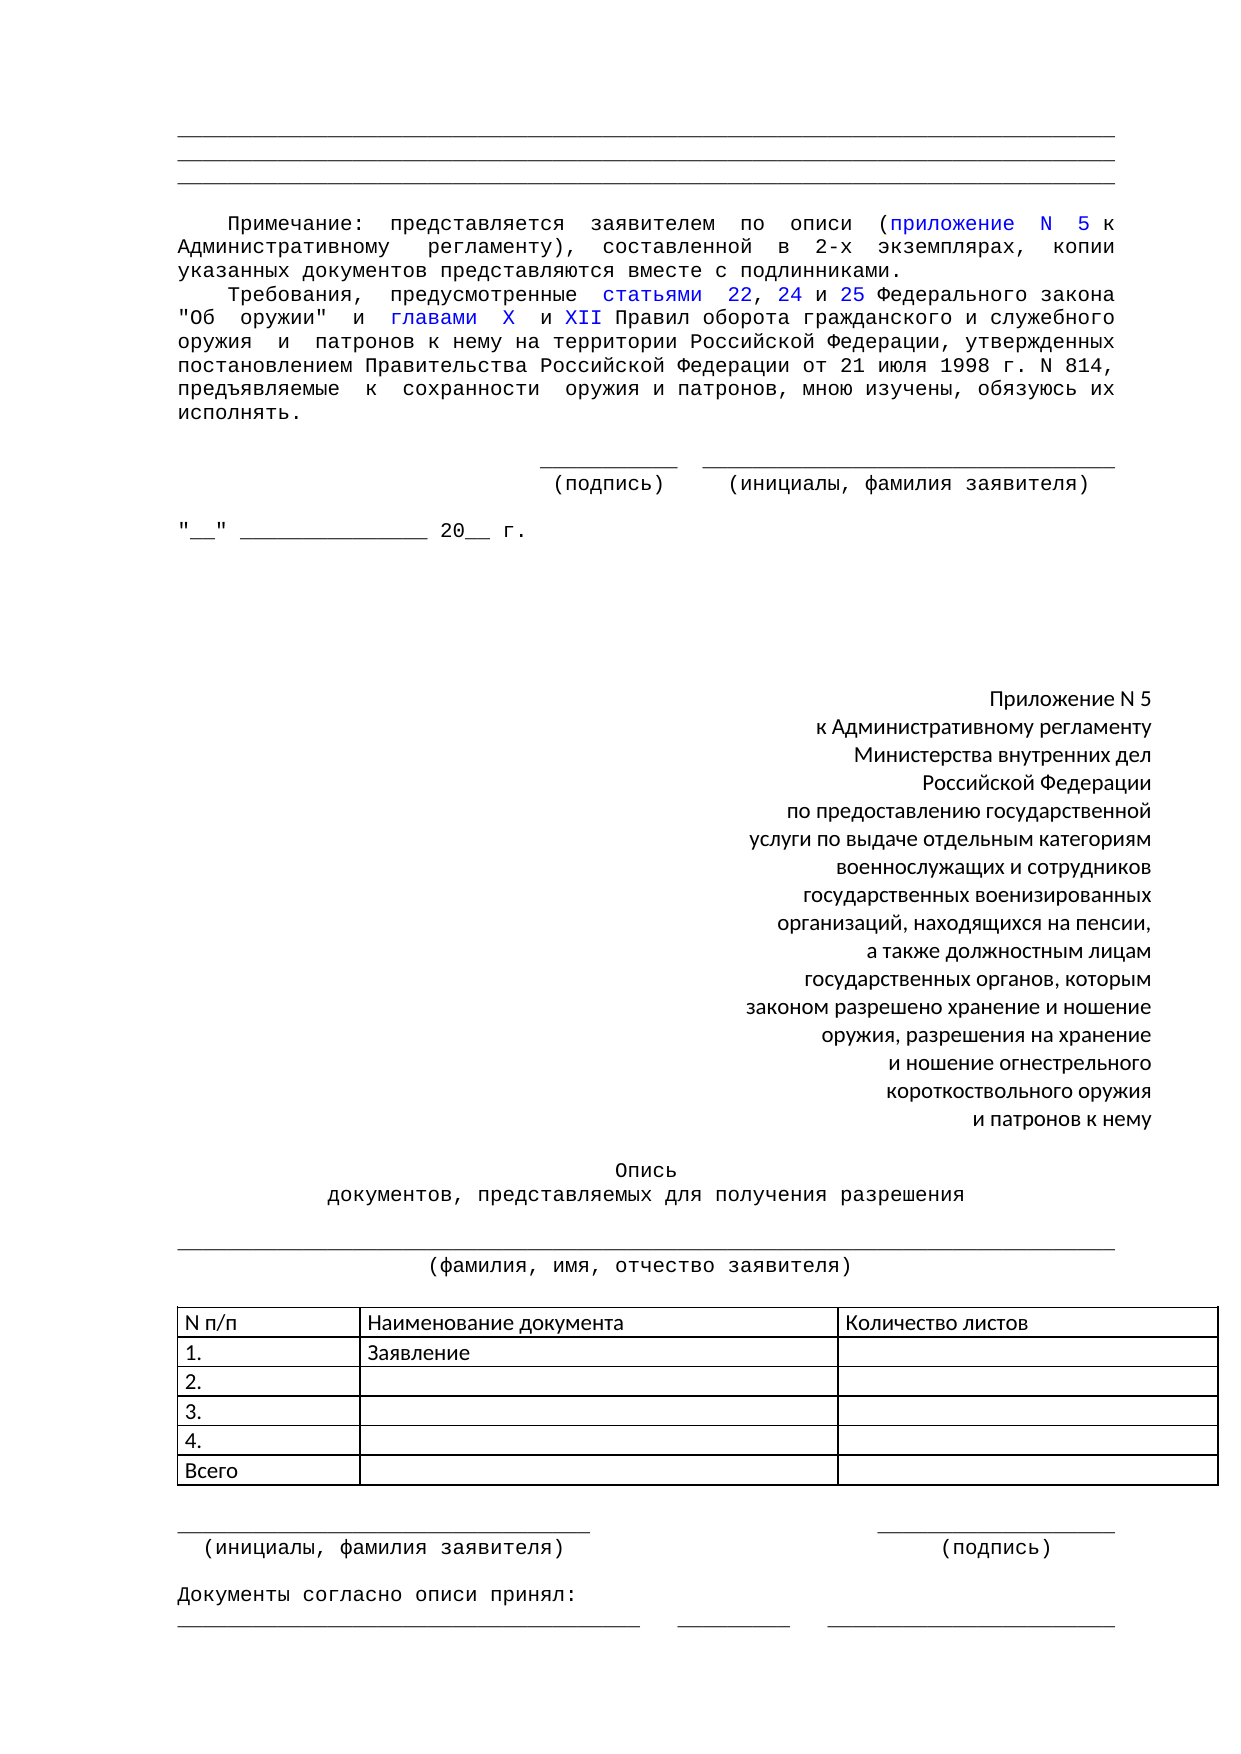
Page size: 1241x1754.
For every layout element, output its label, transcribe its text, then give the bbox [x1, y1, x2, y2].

table_cell [361, 1397, 837, 1425]
text Документы согласно описи принял: [177, 1584, 1152, 1608]
table_cell [839, 1456, 1217, 1484]
text оружия, разрешения на хранение [177, 1020, 1152, 1048]
table_header Количество листов [839, 1308, 1217, 1336]
text короткоствольного оружия [177, 1076, 1152, 1104]
table_cell [361, 1367, 837, 1395]
text _____________________________________ _________ _______________________ [177, 1608, 1152, 1632]
text Приложение N 5 [177, 684, 1152, 712]
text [177, 165, 1152, 189]
text ___________________________________________________________________________ [177, 1231, 1152, 1255]
table_cell Заявление [361, 1338, 837, 1366]
text предъявляемые к сохранности оружия и патронов, мною изучены, обязуюсь их [177, 378, 1152, 402]
table_cell 2. [178, 1367, 359, 1395]
text организаций, находящихся на пенсии, [177, 908, 1152, 936]
table_cell [839, 1397, 1217, 1425]
table_cell [361, 1456, 837, 1484]
text постановлением Правительства Российской Федерации от 21 июля 1998 г. N 814, [177, 354, 1152, 378]
text ___________ _________________________________ [177, 449, 1152, 473]
text а также должностным лицам [177, 936, 1152, 964]
table_cell [361, 1426, 837, 1454]
text государственных органов, которым [177, 964, 1152, 992]
text Опись [177, 1160, 1152, 1184]
text Примечание: представляется заявителем по описи (приложение N 5 к [177, 213, 1152, 236]
table_cell 1. [178, 1338, 359, 1366]
table_header Наименование документа [361, 1308, 837, 1336]
text исполнять. [177, 402, 1152, 426]
text военнослужащих и сотрудников [177, 852, 1152, 880]
text государственных военизированных [177, 880, 1152, 908]
table_header N п/п [178, 1308, 359, 1336]
text _________________________________ ___________________ [177, 1513, 1152, 1537]
text Министерства внутренних дел [177, 740, 1152, 768]
table_cell [839, 1338, 1217, 1366]
text документов, представляемых для получения разрешения [177, 1184, 1152, 1207]
text "Об оружии" и главами X и XII Правил оборота гражданского и служебного [177, 307, 1152, 331]
table_cell 4. [178, 1426, 359, 1454]
table_cell 3. [178, 1397, 359, 1425]
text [177, 142, 1152, 165]
text Российской Федерации [177, 768, 1152, 796]
text Требования, предусмотренные статьями 22, 24 и 25 Федерального закона [177, 284, 1152, 307]
text указанных документов представляются вместе с подлинниками. [177, 260, 1152, 284]
text и ношение огнестрельного [177, 1048, 1152, 1076]
text и патронов к нему [177, 1104, 1152, 1132]
text (подпись) (инициалы, фамилия заявителя) [177, 473, 1152, 496]
text услуги по выдаче отдельным категориям [177, 824, 1152, 852]
table_cell [839, 1367, 1217, 1395]
table_cell [839, 1426, 1217, 1454]
text Административному регламенту), составленной в 2-х экземплярах, копии [177, 236, 1152, 260]
text оружия и патронов к нему на территории Российской Федерации, утвержденных [177, 331, 1152, 354]
text по предоставлению государственной [177, 796, 1152, 824]
text к Административному регламенту [177, 712, 1152, 740]
text (инициалы, фамилия заявителя) (подпись) [177, 1537, 1152, 1561]
text (фамилия, имя, отчество заявителя) [177, 1255, 1152, 1278]
text законом разрешено хранение и ношение [177, 992, 1152, 1020]
table_cell Всего [178, 1456, 359, 1484]
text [177, 118, 1152, 142]
text "__" _______________ 20__ г. [177, 520, 1152, 544]
